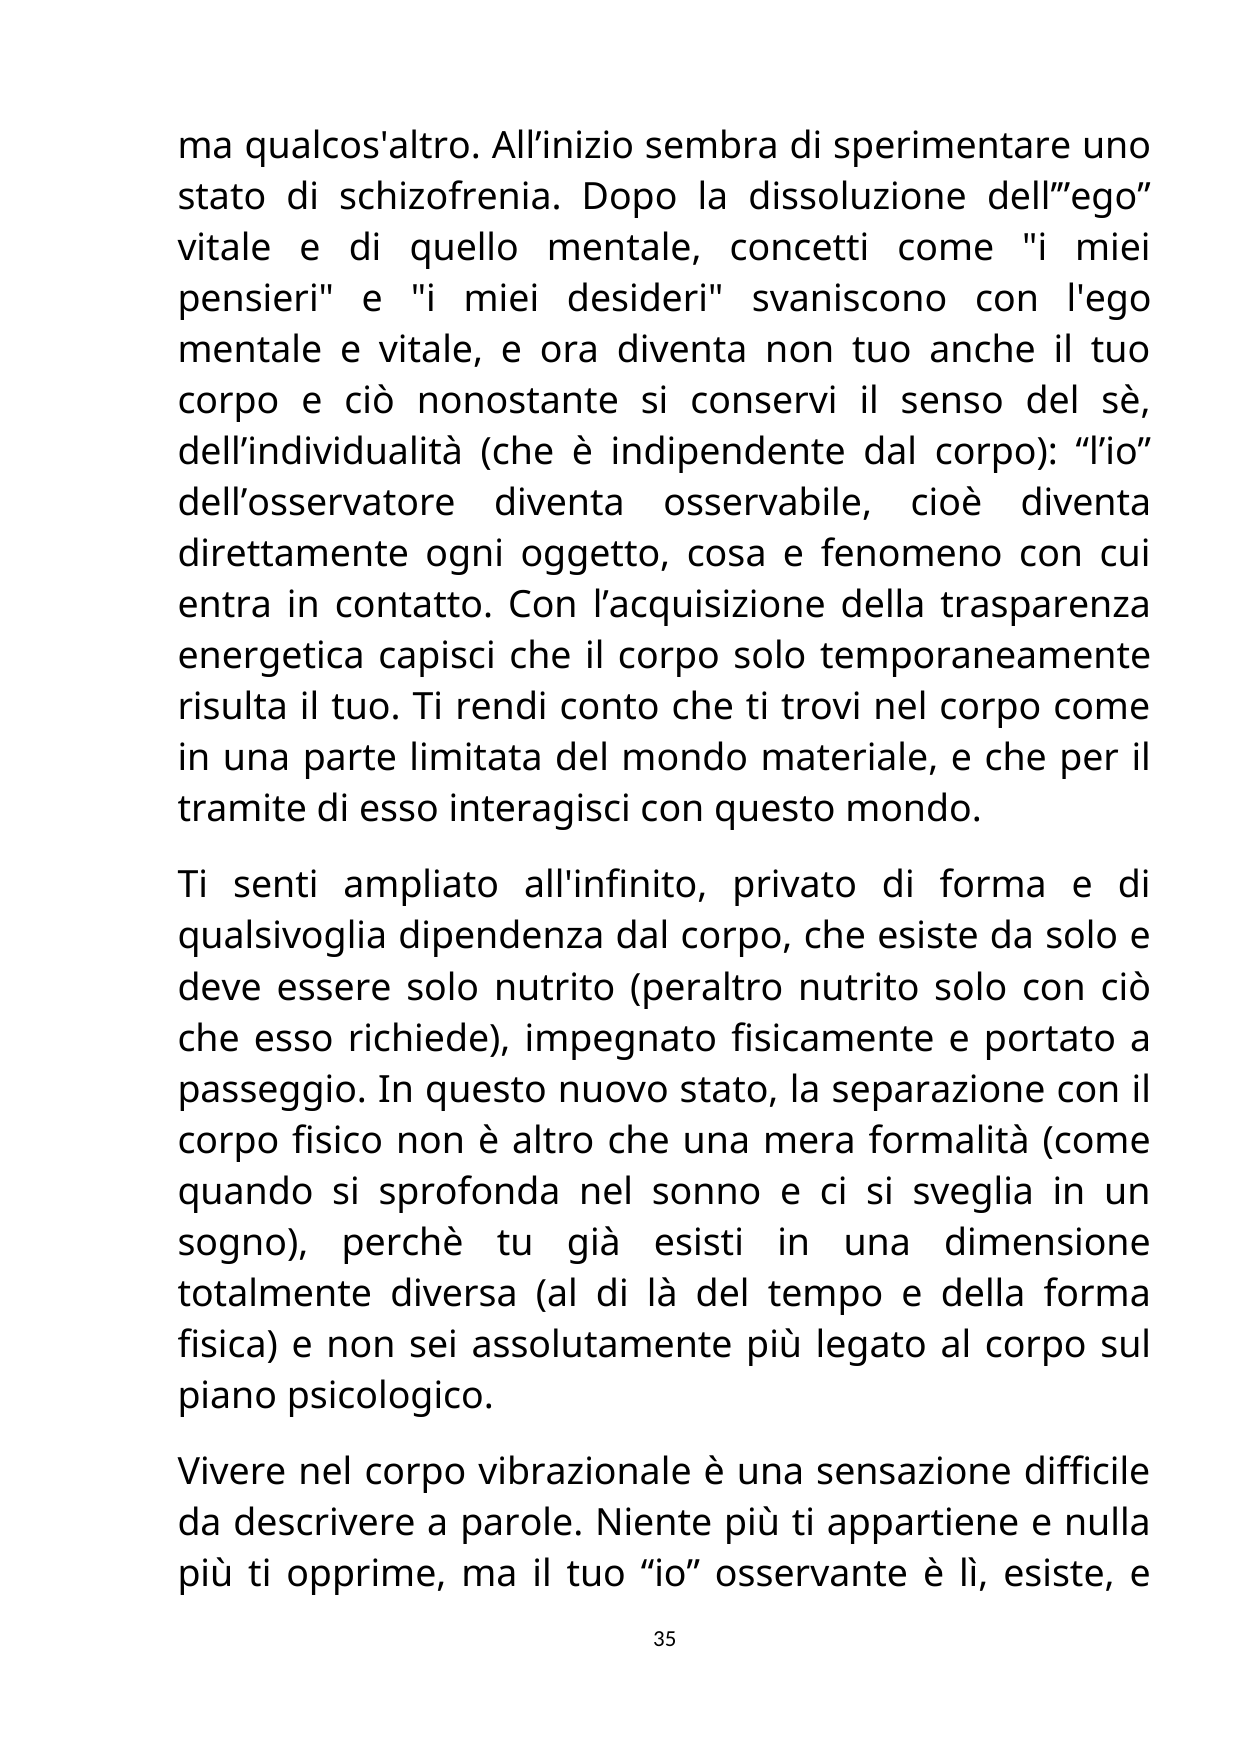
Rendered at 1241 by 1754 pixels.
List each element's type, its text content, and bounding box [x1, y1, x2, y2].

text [177, 1444, 1152, 1597]
text Ti senti ampliato all'infinito, privato di forma e di qualsivoglia dipendenza dal corpo, che esiste da solo e deve essere solo nutrito (peraltro nutrito solo con ciò che esso richiede), impegnato fisicamente e portato a passeggio. In questo nuovo stato, la separazione con il corpo fisico non è altro che una mera formalità (come quando si sprofonda nel sonno e ci si sveglia in un sogno), perchè tu già esisti in una dimensione totalmente diversa (al di là del tempo e della forma fisica) e non sei assolutamente più legato al corpo sul piano psicologico. [177, 858, 1152, 1419]
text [177, 118, 1152, 833]
